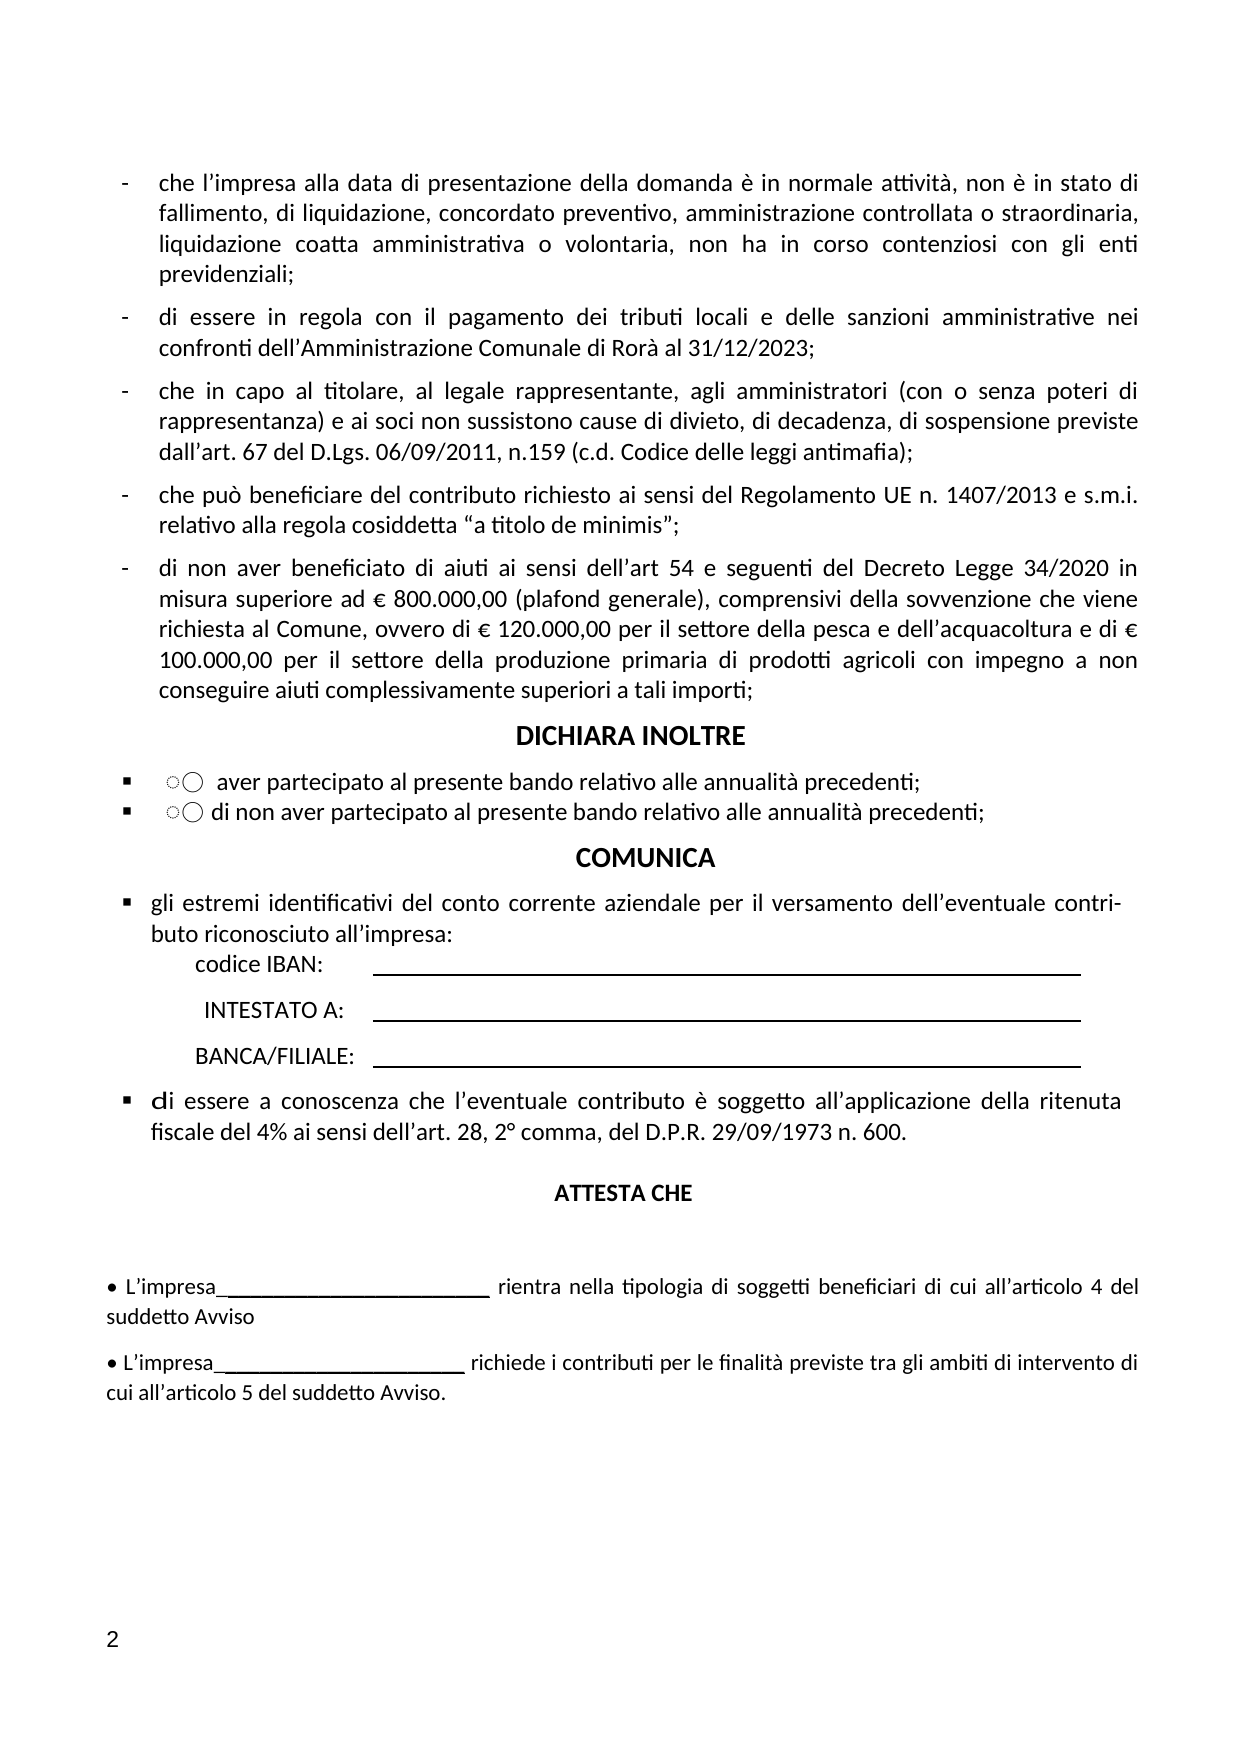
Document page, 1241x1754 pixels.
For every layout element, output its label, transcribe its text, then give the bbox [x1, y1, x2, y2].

text • L’impresa________________________ rientra nella tipologia di soggetti beneficiari di cui all’articolo 4 del suddetto Avviso [106, 1272, 1140, 1330]
list che può beneficiare del contributo richiesto ai sensi del Regolamento UE n. 1407/2013 e s.m.i. relativo alla regola cosiddetta “a titolo de minimis”; [121, 479, 1140, 540]
text • L’impresa______________________ richiede i contributi per le finalità previste tra gli ambiti di intervento di cui all’articolo 5 del suddetto Avviso. [106, 1348, 1140, 1406]
list di essere a conoscenza che l’eventuale contributo è soggetto all’applicazione della ritenuta fiscale del 4% ai sensi dell’art. 28, 2° comma, del D.P.R. 29/09/1973 n. 600. [121, 1086, 1123, 1147]
text ATTESTA CHE [106, 1177, 1140, 1208]
list gli estremi identificativi del conto corrente aziendale per il versamento dell’eventuale contri-buto riconosciuto all’impresa: [121, 887, 1123, 948]
list che l’impresa alla data di presentazione della domanda è in normale attività, non è in stato di fallimento, di liquidazione, concordato preventivo, amministrazione controllata o straordinaria, liquidazione coatta amministrativa o volontaria, non ha in corso contenziosi con gli enti previdenziali; [121, 167, 1140, 289]
text INTESTATO A: [195, 994, 1081, 1024]
text DICHIARA INOLTRE [121, 717, 1140, 753]
text COMUNICA [121, 839, 1140, 875]
list ⃝ di non aver partecipato al presente bando relativo alle annualità precedenti; [121, 796, 1140, 827]
list di essere in regola con il pagamento dei tributi locali e delle sanzioni amministrative nei confronti dell’Amministrazione Comunale di Rorà al 31/12/2023; [121, 301, 1140, 362]
list che in capo al titolare, al legale rappresentante, agli amministratori (con o senza poteri di rappresentanza) e ai soci non sussistono cause di divieto, di decadenza, di sospensione previste dall’art. 67 del D.Lgs. 06/09/2011, n.159 (c.d. Codice delle leggi antimafia); [121, 375, 1140, 466]
list di non aver beneficiato di aiuti ai sensi dell’art 54 e seguenti del Decreto Legge 34/2020 in misura superiore ad € 800.000,00 (plafond generale), comprensivi della sovvenzione che viene richiesta al Comune, ovvero di € 120.000,00 per il settore della pesca e dell’acquacoltura e di € 100.000,00 per il settore della produzione primaria di prodotti agricoli con impegno a non conseguire aiuti complessivamente superiori a tali importi; [121, 552, 1140, 705]
text codice IBAN: [195, 948, 1081, 979]
list ⃝ aver partecipato al presente bando relativo alle annualità precedenti; [121, 766, 1140, 796]
text BANCA/FILIALE: [195, 1040, 1081, 1070]
